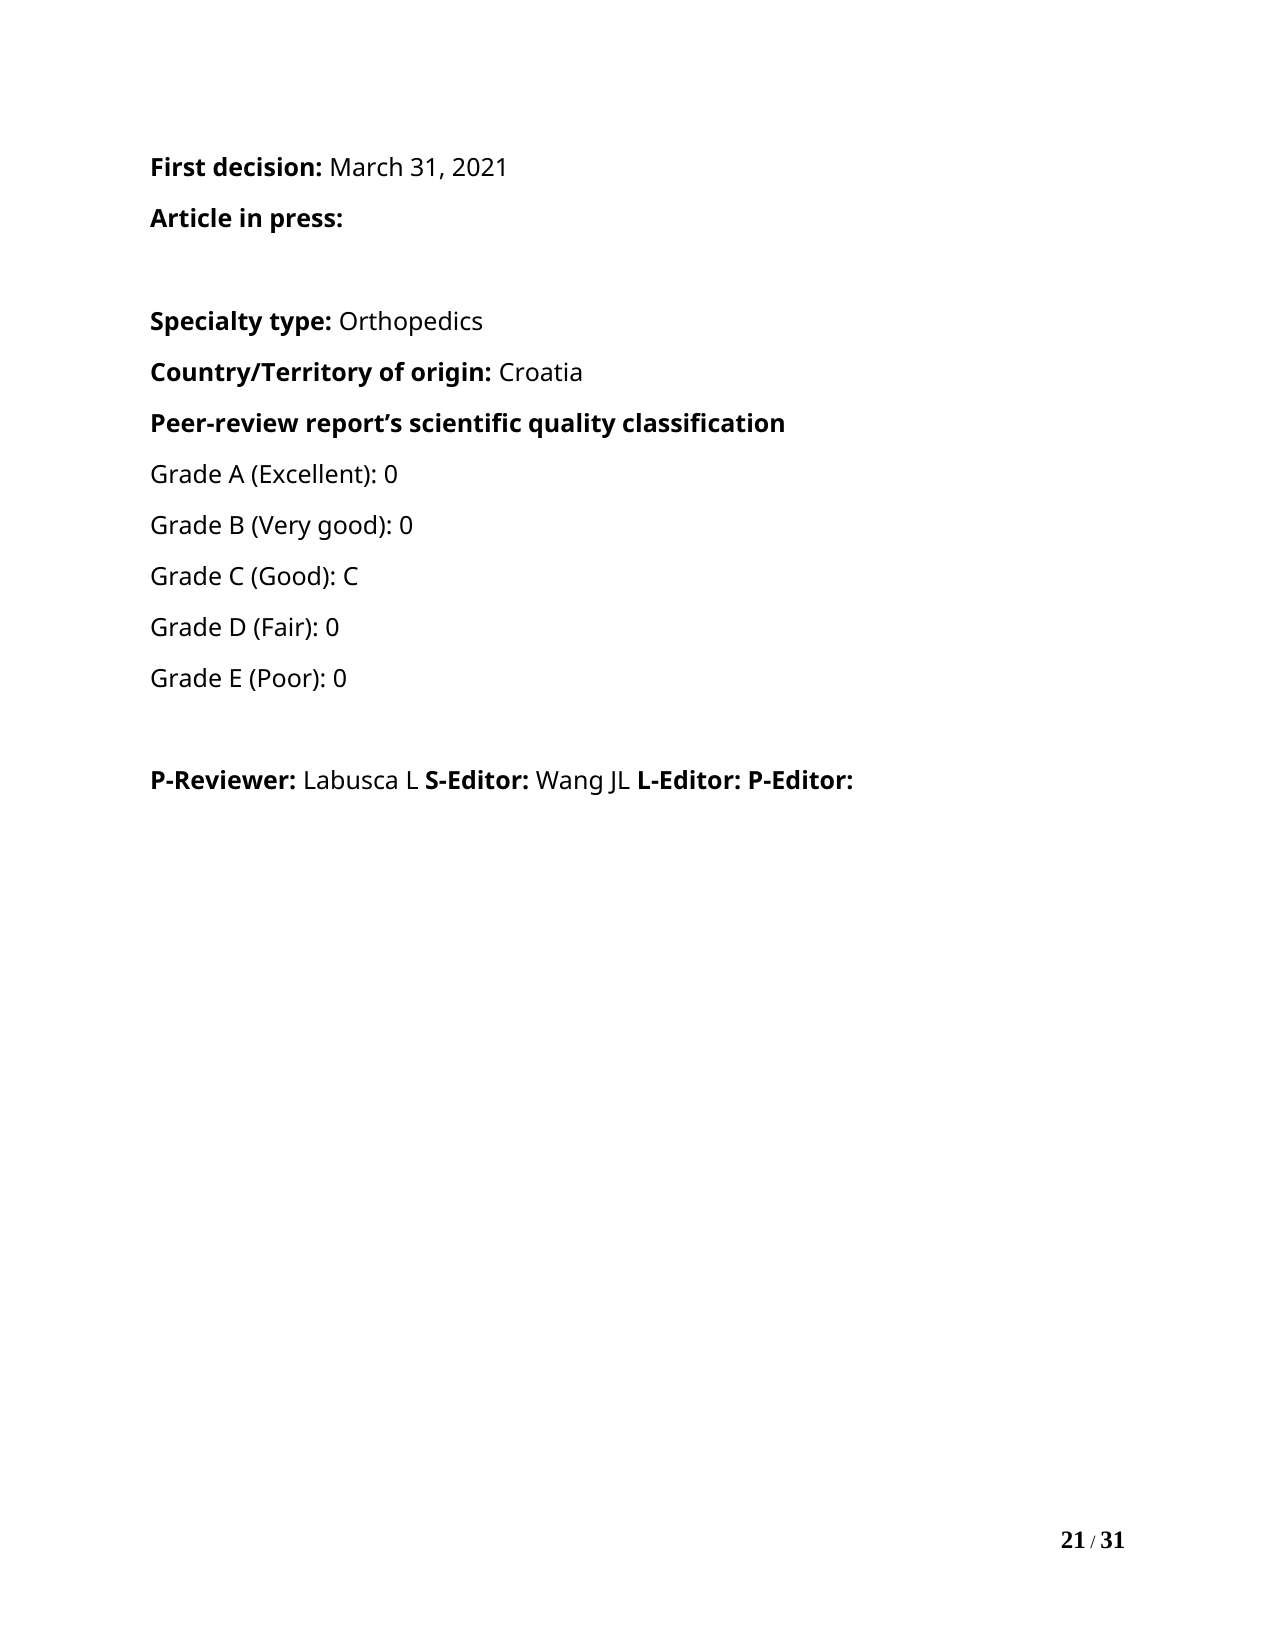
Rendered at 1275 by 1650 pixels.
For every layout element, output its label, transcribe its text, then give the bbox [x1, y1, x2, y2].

text Grade D (Fair): 0 [150, 609, 1125, 643]
text Specialty type: Orthopedics [150, 303, 1125, 337]
text Grade E (Poor): 0 [150, 660, 1125, 694]
text Grade A (Excellent): 0 [150, 456, 1125, 490]
text Grade B (Very good): 0 [150, 507, 1125, 541]
text Peer-review report’s scientific quality classification [150, 405, 1125, 439]
text First decision: March 31, 2021 [150, 150, 1125, 184]
text Grade C (Good): C [150, 558, 1125, 592]
text Article in press: [150, 201, 1125, 235]
text Country/Territory of origin: Croatia [150, 354, 1125, 388]
text P-Reviewer: Labusca L S-Editor: Wang JL L-Editor: P-Editor: [150, 762, 1125, 797]
